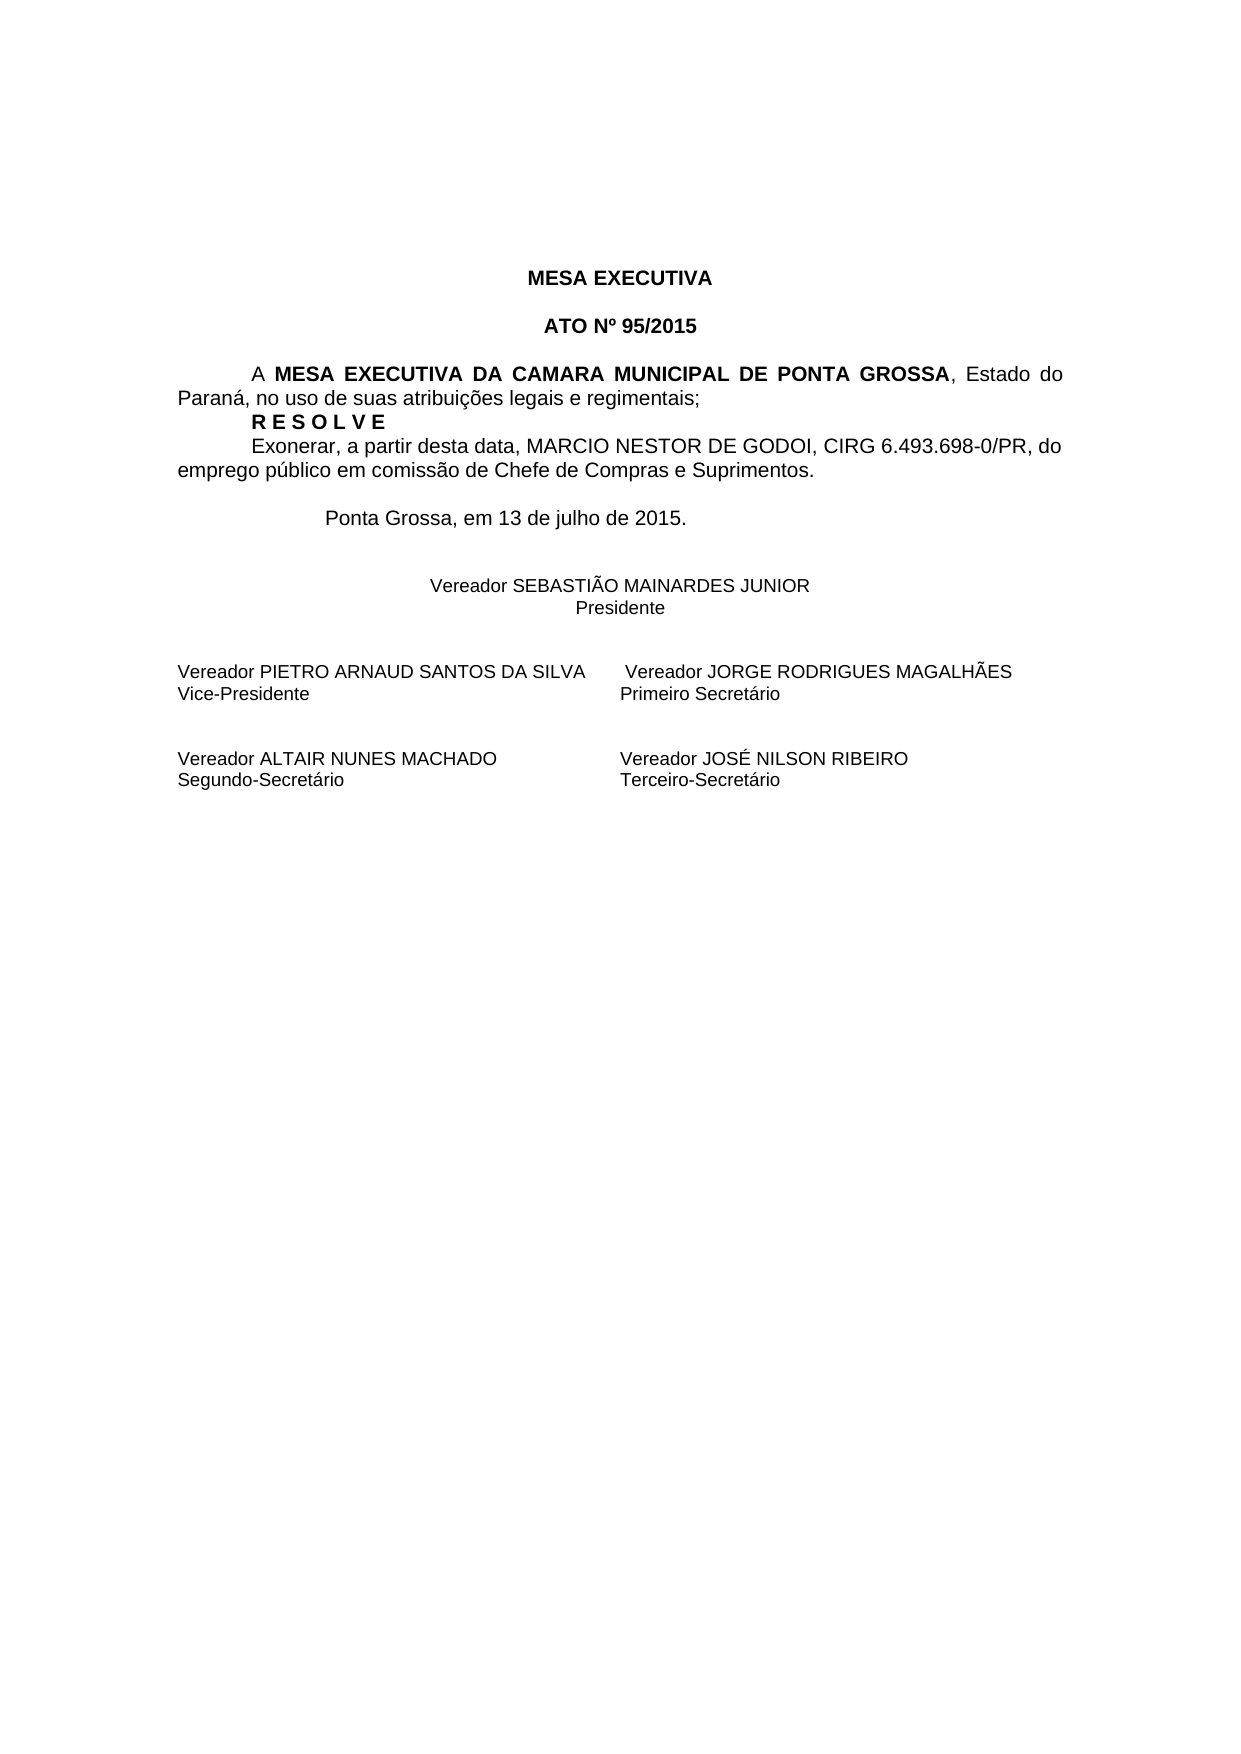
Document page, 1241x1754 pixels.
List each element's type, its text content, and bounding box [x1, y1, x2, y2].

text Vice-Presidente Primeiro Secretário [177, 683, 1063, 704]
text Vereador SEBASTIÃO MAINARDES JUNIOR [177, 575, 1063, 596]
text Ponta Grossa, em 13 de julho de 2015. [325, 505, 1063, 529]
text Vereador PIETRO ARNAUD SANTOS DA SILVA Vereador JORGE RODRIGUES MAGALHÃES [177, 661, 1063, 683]
text Vereador ALTAIR NUNES MACHADO Vereador JOSÉ NILSON RIBEIRO [177, 747, 1063, 769]
text A MESA EXECUTIVA DA CAMARA MUNICIPAL DE PONTA GROSSA, Estado do Paraná, no uso de suas atribuições legais e regimentais; [177, 362, 1063, 409]
text ATO Nº 95/2015 [177, 314, 1063, 338]
text Exonerar, a partir desta data, MARCIO NESTOR DE GODOI, CIRG 6.493.698-0/PR, do emprego público em comissão de Chefe de Compras e Suprimentos. [177, 433, 1063, 481]
text Segundo-Secretário Terceiro-Secretário [177, 769, 1063, 791]
text Presidente [177, 596, 1063, 618]
text MESA EXECUTIVA [177, 266, 1063, 290]
text R E S O L V E [177, 409, 1063, 433]
